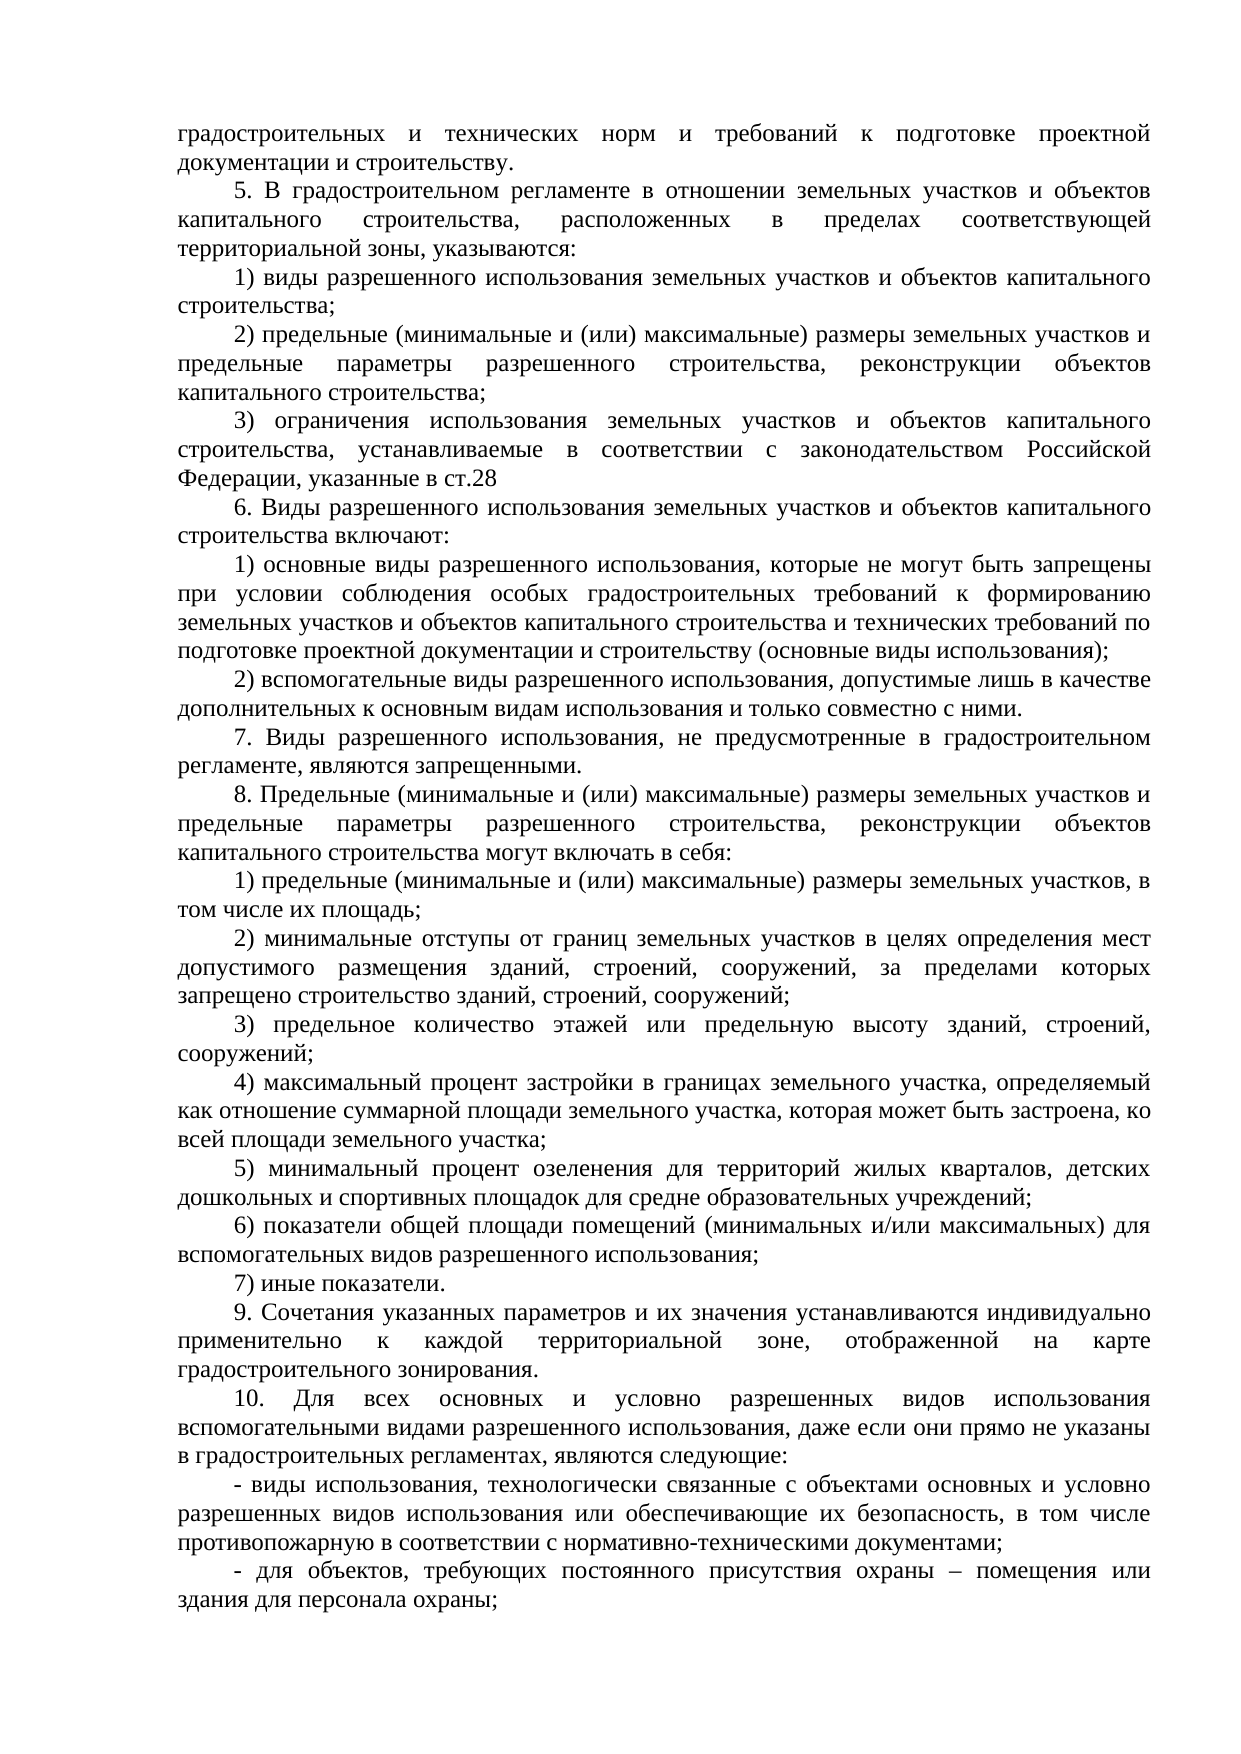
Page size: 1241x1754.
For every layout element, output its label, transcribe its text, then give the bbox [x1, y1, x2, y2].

text 7) иные показатели. [177, 1268, 1152, 1297]
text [177, 118, 1152, 176]
text 1) виды разрешенного использования земельных участков и объектов капитального строительства; [177, 262, 1152, 319]
text 3) предельное количество этажей или предельную высоту зданий, строений, сооружений; [177, 1009, 1152, 1067]
text 1) предельные (минимальные и (или) максимальные) размеры земельных участков, в том числе их площадь; [177, 866, 1152, 923]
text 1) основные виды разрешенного использования, которые не могут быть запрещены при условии соблюдения особых градостроительных требований к формированию земельных участков и объектов капитального строительства и технических требований по подготовке проектной документации и строительству (основные виды использования); [177, 549, 1152, 664]
text - для объектов, требующих постоянного присутствия охраны – помещения или здания для персонала охраны; [177, 1556, 1152, 1613]
text 2) вспомогательные виды разрешенного использования, допустимые лишь в качестве дополнительных к основным видам использования и только совместно с ними. [177, 664, 1152, 722]
text 4) максимальный процент застройки в границах земельного участка, определяемый как отношение суммарной площади земельного участка, которая может быть застроена, ко всей площади земельного участка; [177, 1067, 1152, 1153]
text 5. В градостроительном регламенте в отношении земельных участков и объектов капитального строительства, расположенных в пределах соответствующей территориальной зоны, указываются: [177, 176, 1152, 262]
text 2) минимальные отступы от границ земельных участков в целях определения мест допустимого размещения зданий, строений, сооружений, за пределами которых запрещено строительство зданий, строений, сооружений; [177, 923, 1152, 1009]
text - виды использования, технологически связанные с объектами основных и условно разрешенных видов использования или обеспечивающие их безопасность, в том числе противопожарную в соответствии с нормативно-техническими документами; [177, 1469, 1152, 1556]
text 8. Предельные (минимальные и (или) максимальные) размеры земельных участков и предельные параметры разрешенного строительства, реконструкции объектов капитального строительства могут включать в себя: [177, 779, 1152, 866]
text 6) показатели общей площади помещений (минимальных и/или максимальных) для вспомогательных видов разрешенного использования; [177, 1211, 1152, 1268]
text 7. Виды разрешенного использования, не предусмотренные в градостроительном регламенте, являются запрещенными. [177, 722, 1152, 779]
text 10. Для всех основных и условно разрешенных видов использования вспомогательными видами разрешенного использования, даже если они прямо не указаны в градостроительных регламентах, являются следующие: [177, 1383, 1152, 1469]
text 6. Виды разрешенного использования земельных участков и объектов капитального строительства включают: [177, 492, 1152, 549]
text 5) минимальный процент озеленения для территорий жилых кварталов, детских дошкольных и спортивных площадок для средне образовательных учреждений; [177, 1153, 1152, 1211]
text 2) предельные (минимальные и (или) максимальные) размеры земельных участков и предельные параметры разрешенного строительства, реконструкции объектов капитального строительства; [177, 319, 1152, 406]
text 9. Сочетания указанных параметров и их значения устанавливаются индивидуально применительно к каждой территориальной зоне, отображенной на карте градостроительного зонирования. [177, 1297, 1152, 1383]
text 3) ограничения использования земельных участков и объектов капитального строительства, устанавливаемые в соответствии с законодательством Российской Федерации, указанные в ст.28 [177, 406, 1152, 492]
